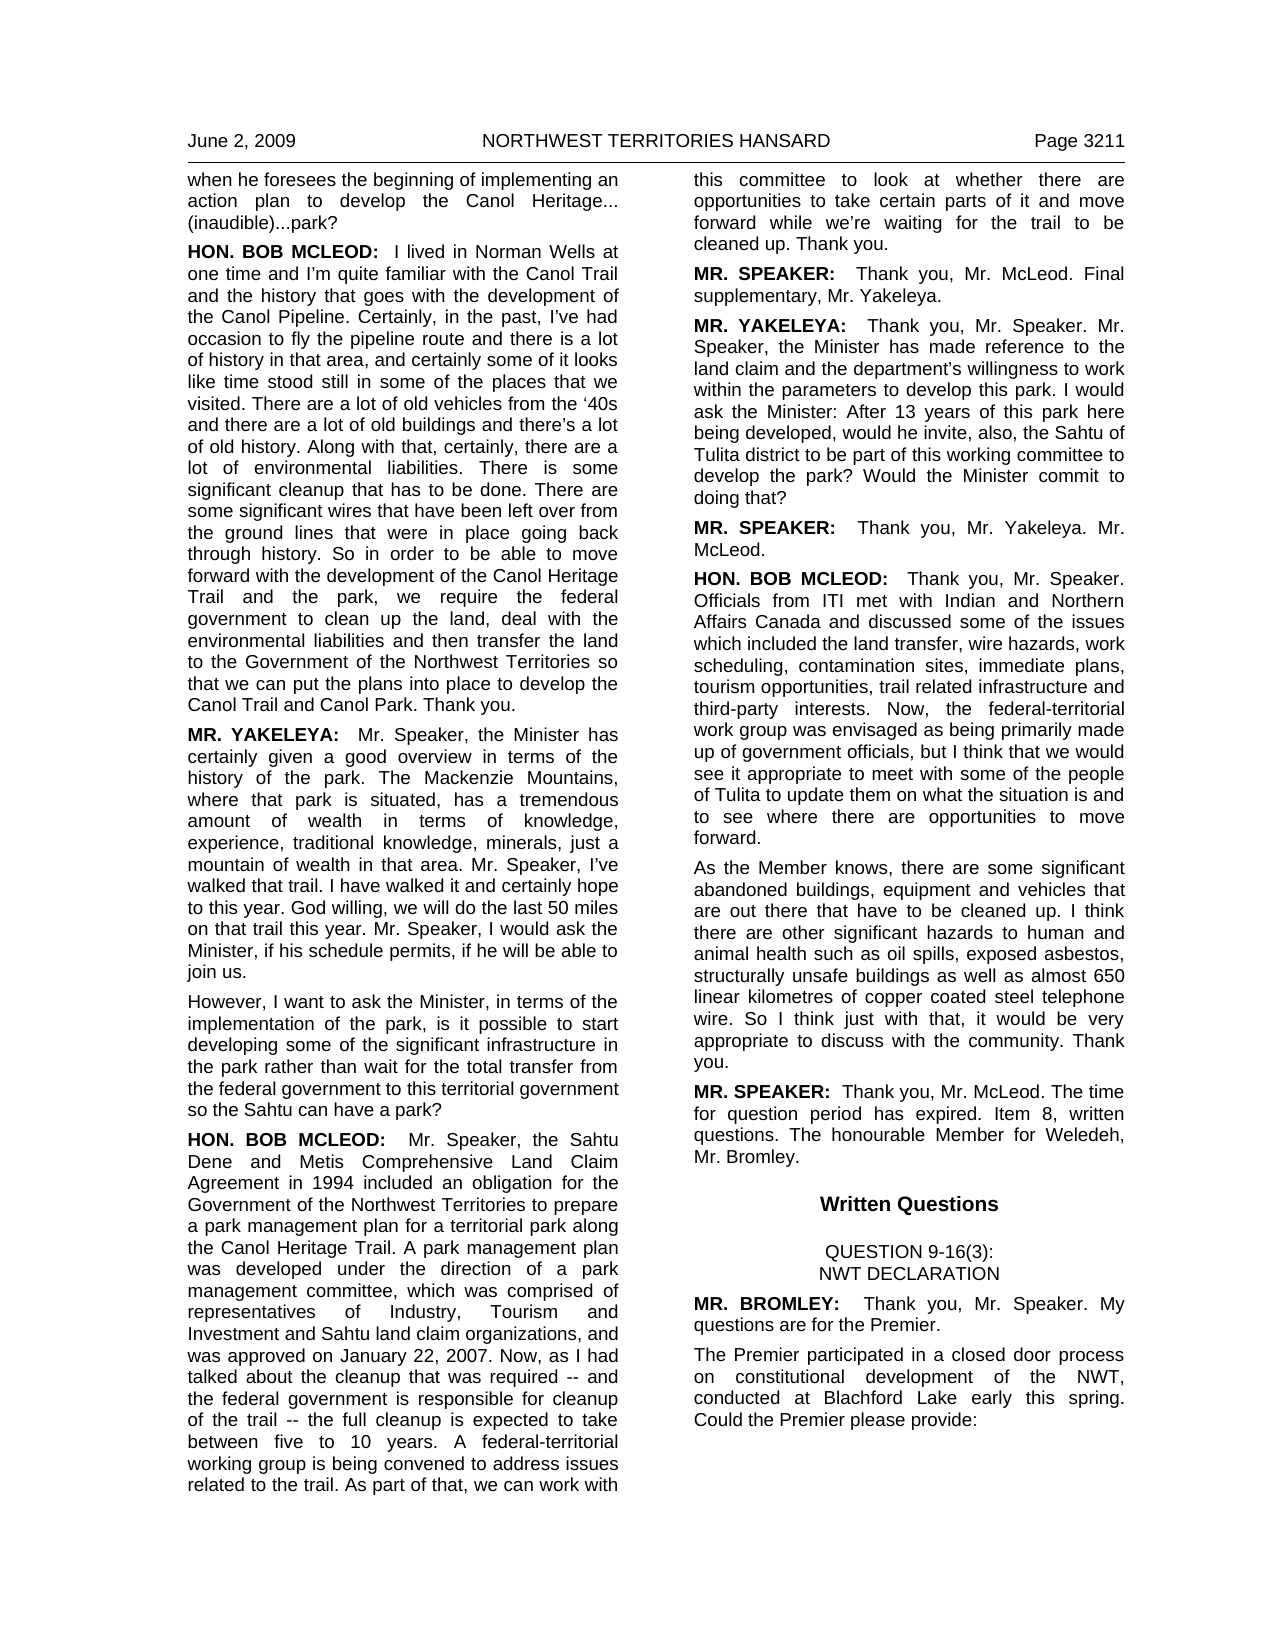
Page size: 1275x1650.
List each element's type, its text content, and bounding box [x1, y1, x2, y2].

text MR. SPEAKER: Thank you, Mr. Yakeleya. Mr. McLeod. [694, 517, 1125, 560]
text HON. BOB MCLEOD: I lived in Norman Wells at one time and I’m quite familiar with the Canol Trail and the history that goes with the development of the Canol Pipeline. Certainly, in the past, I’ve had occasion to fly the pipeline route and there is a lot of history in that area, and certainly some of it looks like time stood still in some of the places that we visited. There are a lot of old vehicles from the ‘40s and there are a lot of old buildings and there’s a lot of old history. Along with that, certainly, there are a lot of environmental liabilities. There is some significant cleanup that has to be done. There are some significant wires that have been left over from the ground lines that were in place going back through history. So in order to be able to move forward with the development of the Canol Heritage Trail and the park, we require the federal government to clean up the land, deal with the environmental liabilities and then transfer the land to the Government of the Northwest Territories so that we can put the plans into place to develop the Canol Trail and Canol Park. Thank you. [187, 241, 619, 716]
text MR. BROMLEY: Thank you, Mr. Speaker. My questions are for the Premier. [694, 1292, 1125, 1336]
text As the Member knows, there are some significant abandoned buildings, equipment and vehicles that are out there that have to be cleaned up. I think there are other significant hazards to human and animal health such as oil spills, exposed asbestos, structurally unsafe buildings as well as almost 650 linear kilometres of copper coated steel telephone wire. So I think just with that, it would be very appropriate to discuss with the community. Thank you. [694, 857, 1125, 1072]
subtitle Written Questions [694, 1192, 1125, 1216]
text MR. SPEAKER: Thank you, Mr. McLeod. Final supplementary, Mr. Yakeleya. [694, 263, 1125, 306]
text MR. YAKELEYA: Mr. Speaker, the Minister has certainly given a good overview in terms of the history of the park. The Mackenzie Mountains, where that park is situated, has a tremendous amount of wealth in terms of knowledge, experience, traditional knowledge, minerals, just a mountain of wealth in that area. Mr. Speaker, I’ve walked that trail. I have walked it and certainly hope to this year. God willing, we will do the last 50 miles on that trail this year. Mr. Speaker, I would ask the Minister, if his schedule permits, if he will be able to join us. [187, 724, 619, 983]
subtitle QUESTION 9-16(3): NWT DECLARATION [694, 1241, 1125, 1284]
text MR. YAKELEYA: Thank you, Mr. Speaker. Mr. Speaker, the Minister has made reference to the land claim and the department’s willingness to work within the parameters to develop this park. I would ask the Minister: After 13 years of this park here being developed, would he invite, also, the Sahtu of Tulita district to be part of this working committee to develop the park? Would the Minister commit to doing that? [694, 314, 1125, 508]
text The Premier participated in a closed door process on constitutional development of the NWT, conducted at Blachford Lake early this spring. Could the Premier please provide: [694, 1344, 1125, 1430]
text However, I want to ask the Minister, in terms of the implementation of the park, is it possible to start developing some of the significant infrastructure in the park rather than wait for the total transfer from the federal government to this territorial government so the Sahtu can have a park? [187, 991, 619, 1121]
text MR. SPEAKER: Thank you, Mr. McLeod. The time for question period has expired. Item 8, written questions. The honourable Member for Weledeh, Mr. Bromley. [694, 1081, 1125, 1167]
text HON. BOB MCLEOD: Thank you, Mr. Speaker. Officials from ITI met with Indian and Northern Affairs Canada and discussed some of the issues which included the land transfer, wire hazards, work scheduling, contamination sites, immediate plans, tourism opportunities, trail related infrastructure and third-party interests. Now, the federal-territorial work group was envisaged as being primarily made up of government officials, but I think that we would see it appropriate to meet with some of the people of Tulita to update them on what the situation is and to see where there are opportunities to move forward. [694, 568, 1125, 848]
text HON. BOB MCLEOD: Mr. Speaker, the Sahtu Dene and Metis Comprehensive Land Claim Agreement in 1994 included an obligation for the Government of the Northwest Territories to prepare a park management plan for a territorial park along the Canol Heritage Trail. A park management plan was developed under the direction of a park management committee, which was comprised of representatives of Industry, Tourism and Investment and Sahtu land claim organizations, and was approved on January 22, 2007. Now, as I had talked about the cleanup that was required -- and the federal government is responsible for cleanup of the trail -- the full cleanup is expected to take between five to 10 years. A federal-territorial working group is being convened to address issues related to the trail. As part of that, we can work with this committee to look at whether there are opportunities to take certain parts of it and move forward while we’re waiting for the trail to be cleaned up. Thank you. [187, 1129, 619, 1495]
